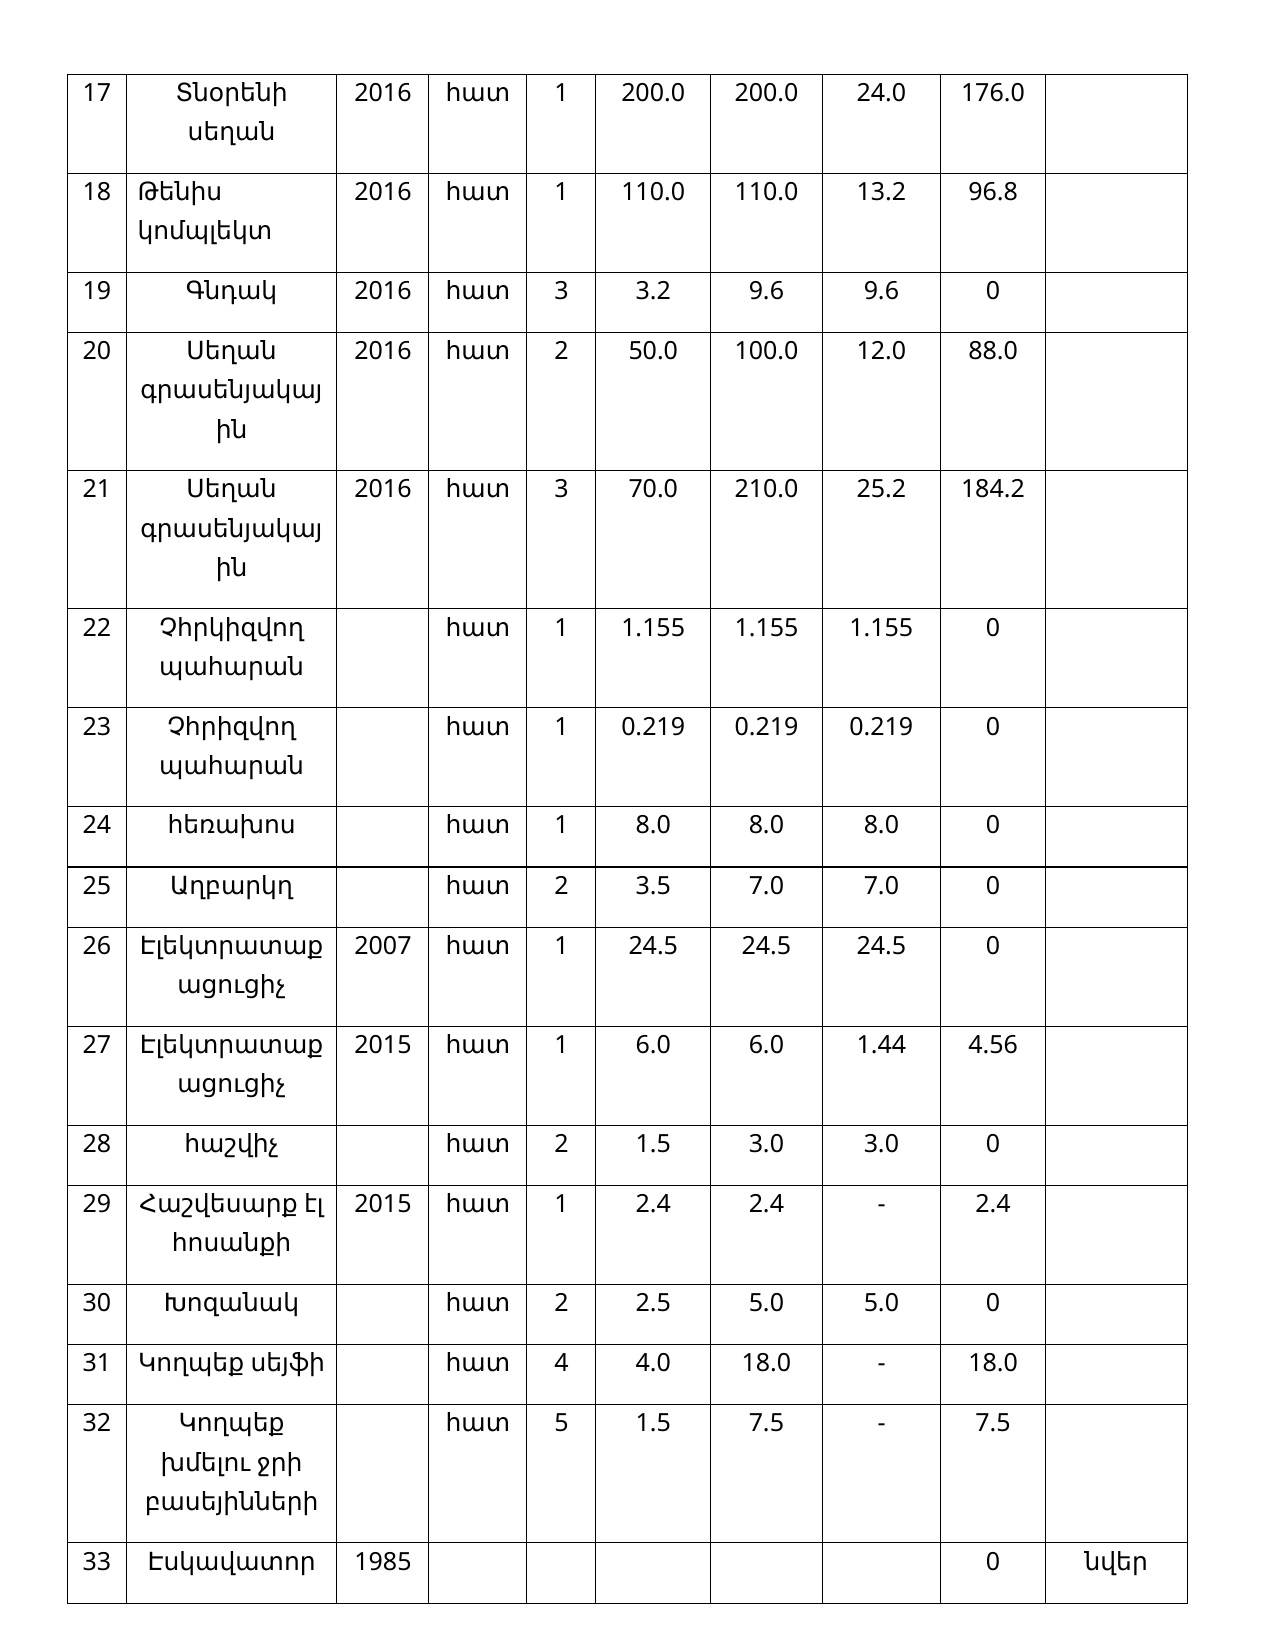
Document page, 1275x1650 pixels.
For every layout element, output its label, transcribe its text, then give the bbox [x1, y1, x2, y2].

table_cell 110.0 [711, 174, 822, 272]
table_cell 70.0 [596, 471, 710, 608]
table_cell 1.5 [596, 1405, 710, 1542]
table_cell [1046, 609, 1187, 707]
table_cell 1 [527, 1186, 595, 1284]
table_cell 24.0 [823, 75, 940, 173]
table_cell 24.5 [823, 928, 940, 1026]
table_cell Չհրկիզվող պահարան [127, 609, 336, 707]
table_cell Տնօրենի սեղան [127, 75, 336, 173]
table_cell [337, 1345, 428, 1404]
table_cell 2016 [337, 75, 428, 173]
table_cell - [823, 1405, 940, 1542]
table_cell Սեղան գրասենյակային [127, 333, 336, 470]
table_cell 1 [527, 609, 595, 707]
table_cell 2 [527, 1126, 595, 1185]
table_cell 6.0 [596, 1027, 710, 1124]
table_cell 0 [941, 609, 1045, 707]
table_cell 33 [68, 1543, 126, 1602]
table_cell 1.155 [711, 609, 822, 707]
table_cell [1046, 1186, 1187, 1284]
table_cell 110.0 [596, 174, 710, 272]
table_cell նվեր [1046, 1543, 1187, 1602]
table_cell 4 [527, 1345, 595, 1404]
table_cell 21 [68, 471, 126, 608]
table_cell Սեղան գրասենյակային [127, 471, 336, 608]
table_cell [596, 1543, 710, 1602]
table_cell 25 [68, 868, 126, 927]
table_cell 5 [527, 1405, 595, 1542]
table_cell - [823, 1345, 940, 1404]
table_cell 3.0 [711, 1126, 822, 1185]
table_cell 30 [68, 1285, 126, 1344]
table_cell 8.0 [823, 807, 940, 866]
table_cell 1 [527, 174, 595, 272]
table_cell հաշվիչ [127, 1126, 336, 1185]
table_cell Գնդակ [127, 273, 336, 332]
table_cell 7.0 [823, 868, 940, 927]
table_cell Կողպեք սեյֆի [127, 1345, 336, 1404]
table_cell [1046, 928, 1187, 1026]
table_cell 0 [941, 1543, 1045, 1602]
table_cell 2016 [337, 333, 428, 470]
table_cell - [823, 1186, 940, 1284]
table_cell 7.5 [941, 1405, 1045, 1542]
table_cell [1046, 75, 1187, 173]
table_cell հատ [429, 75, 526, 173]
table_cell 88.0 [941, 333, 1045, 470]
table_cell [337, 868, 428, 927]
table_cell 12.0 [823, 333, 940, 470]
table_cell 7.0 [711, 868, 822, 927]
table_cell հատ [429, 807, 526, 866]
table_cell Հաշվեսարք էլ հոսանքի [127, 1186, 336, 1284]
table_cell [1046, 1345, 1187, 1404]
table_cell 50.0 [596, 333, 710, 470]
table_cell 3.0 [823, 1126, 940, 1185]
table_cell 2.4 [596, 1186, 710, 1284]
table_cell 9.6 [711, 273, 822, 332]
table_cell 2015 [337, 1027, 428, 1124]
table_cell [337, 1405, 428, 1542]
table_cell 176.0 [941, 75, 1045, 173]
table_cell 9.6 [823, 273, 940, 332]
table_cell 1 [527, 708, 595, 806]
table_cell 1.44 [823, 1027, 940, 1124]
table_cell Թենիս կոմպլեկտ [127, 174, 336, 272]
table_cell 20 [68, 333, 126, 470]
table_cell 0 [941, 273, 1045, 332]
table_cell [1046, 333, 1187, 470]
table_cell 28 [68, 1126, 126, 1185]
table_cell 5.0 [711, 1285, 822, 1344]
table_cell 19 [68, 273, 126, 332]
table_cell 0 [941, 708, 1045, 806]
table_cell 1.155 [596, 609, 710, 707]
table_cell Խոզանակ [127, 1285, 336, 1344]
table_cell հատ [429, 1186, 526, 1284]
table_cell հատ [429, 1285, 526, 1344]
table_cell [429, 1543, 526, 1602]
table_cell 200.0 [711, 75, 822, 173]
table_cell 210.0 [711, 471, 822, 608]
table_cell 1 [527, 1027, 595, 1124]
table_cell 0 [941, 1126, 1045, 1185]
table_cell [337, 807, 428, 866]
table_cell հատ [429, 333, 526, 470]
table_cell [337, 609, 428, 707]
table_cell [1046, 1027, 1187, 1124]
table_cell Էսկավատոր [127, 1543, 336, 1602]
table_cell հատ [429, 1345, 526, 1404]
table_cell 29 [68, 1186, 126, 1284]
table_cell 31 [68, 1345, 126, 1404]
table_cell հատ [429, 708, 526, 806]
table_cell [337, 708, 428, 806]
table_cell 27 [68, 1027, 126, 1124]
table_cell 3 [527, 471, 595, 608]
table_cell 25.2 [823, 471, 940, 608]
table_cell [527, 1543, 595, 1602]
table_cell 4.0 [596, 1345, 710, 1404]
table_cell 96.8 [941, 174, 1045, 272]
table_cell 0 [941, 807, 1045, 866]
table_cell [1046, 708, 1187, 806]
table_cell Աղբարկղ [127, 868, 336, 927]
table_cell հատ [429, 868, 526, 927]
table_cell 4.56 [941, 1027, 1045, 1124]
table_cell [711, 1543, 822, 1602]
table_cell 2015 [337, 1186, 428, 1284]
table_cell 1985 [337, 1543, 428, 1602]
table_cell 18.0 [941, 1345, 1045, 1404]
table_cell 200.0 [596, 75, 710, 173]
table_cell 2.5 [596, 1285, 710, 1344]
table_cell 24 [68, 807, 126, 866]
table_cell 0.219 [823, 708, 940, 806]
table_cell 3.5 [596, 868, 710, 927]
table_cell [1046, 807, 1187, 866]
table_cell հատ [429, 1126, 526, 1185]
table_cell հատ [429, 471, 526, 608]
table_cell 2 [527, 1285, 595, 1344]
table_cell 184.2 [941, 471, 1045, 608]
table_cell Էլեկտրատաքացուցիչ [127, 928, 336, 1026]
table_cell [1046, 1285, 1187, 1344]
table_cell [823, 1543, 940, 1602]
table_cell 0 [941, 928, 1045, 1026]
table_cell 5.0 [823, 1285, 940, 1344]
table_cell 2007 [337, 928, 428, 1026]
table_cell [1046, 1405, 1187, 1542]
table_cell հեռախոս [127, 807, 336, 866]
table_cell 0 [941, 868, 1045, 927]
table_cell 13.2 [823, 174, 940, 272]
table_cell 6.0 [711, 1027, 822, 1124]
table_cell 3.2 [596, 273, 710, 332]
table_cell 8.0 [711, 807, 822, 866]
table_cell 17 [68, 75, 126, 173]
table_cell 2 [527, 333, 595, 470]
table_cell 2.4 [711, 1186, 822, 1284]
table_cell [337, 1126, 428, 1185]
table_cell 24.5 [711, 928, 822, 1026]
table_cell հատ [429, 1027, 526, 1124]
table_cell [337, 1285, 428, 1344]
table_cell [1046, 273, 1187, 332]
table_cell 2.4 [941, 1186, 1045, 1284]
table_cell 1 [527, 807, 595, 866]
table_cell 22 [68, 609, 126, 707]
table_cell 2016 [337, 174, 428, 272]
table_cell 1 [527, 928, 595, 1026]
table_cell 32 [68, 1405, 126, 1542]
table_cell 0 [941, 1285, 1045, 1344]
table_cell 0.219 [596, 708, 710, 806]
table_cell հատ [429, 174, 526, 272]
table_cell 18 [68, 174, 126, 272]
table_cell 1 [527, 75, 595, 173]
table_cell Էլեկտրատաքացուցիչ [127, 1027, 336, 1124]
table_cell 1.155 [823, 609, 940, 707]
table_cell 2016 [337, 273, 428, 332]
table_cell 3 [527, 273, 595, 332]
table_cell 24.5 [596, 928, 710, 1026]
table_cell 2 [527, 868, 595, 927]
table_cell Չհրիզվող պահարան [127, 708, 336, 806]
table_cell 23 [68, 708, 126, 806]
table_cell [1046, 868, 1187, 927]
table_cell [1046, 174, 1187, 272]
table_cell 26 [68, 928, 126, 1026]
table_cell հատ [429, 609, 526, 707]
table_cell [1046, 471, 1187, 608]
table_cell 100.0 [711, 333, 822, 470]
table_cell հատ [429, 1405, 526, 1542]
table_cell հատ [429, 273, 526, 332]
table_cell 1.5 [596, 1126, 710, 1185]
table_cell 0.219 [711, 708, 822, 806]
table_cell հատ [429, 928, 526, 1026]
table_cell 8.0 [596, 807, 710, 866]
table_cell Կողպեք խմելու ջրի բասեյինների [127, 1405, 336, 1542]
table_cell 7.5 [711, 1405, 822, 1542]
table_cell [1046, 1126, 1187, 1185]
table_cell 2016 [337, 471, 428, 608]
table_cell 18.0 [711, 1345, 822, 1404]
